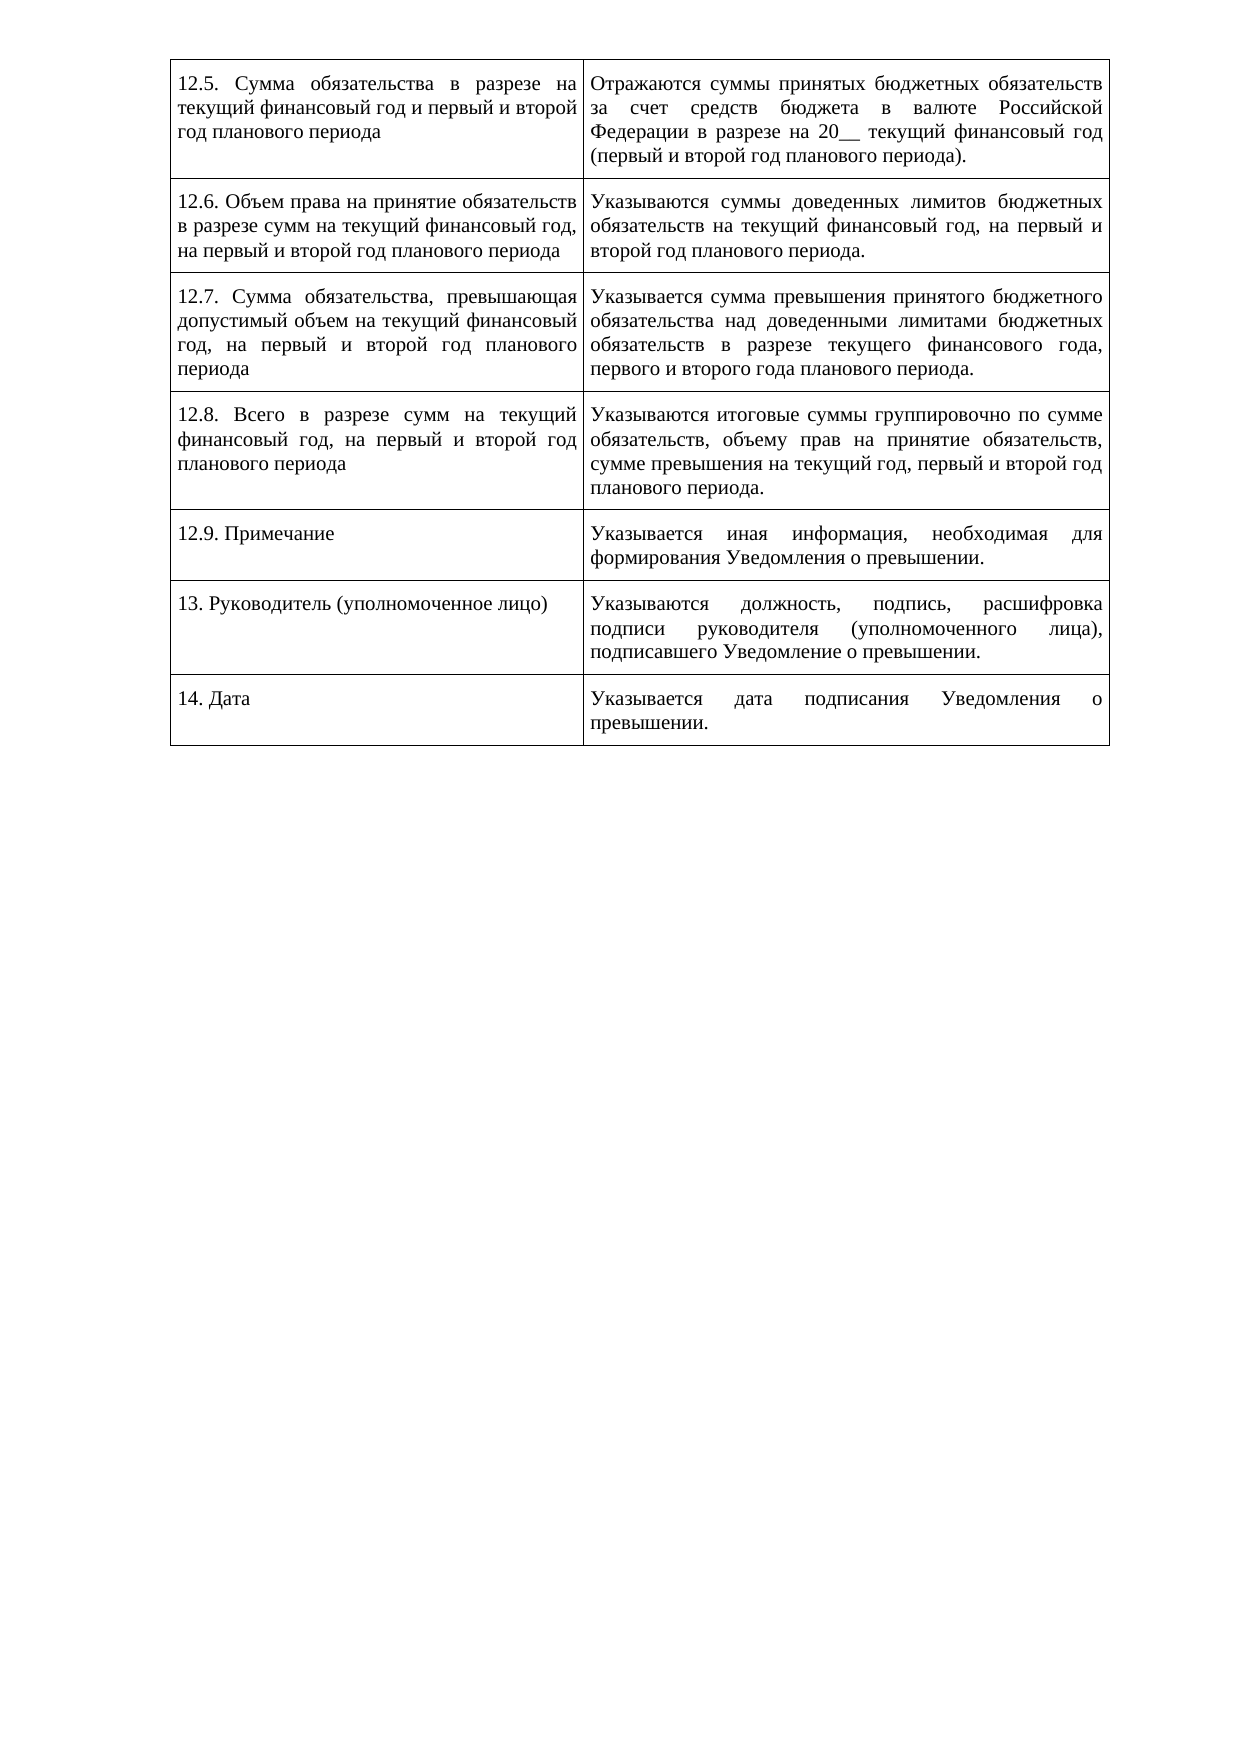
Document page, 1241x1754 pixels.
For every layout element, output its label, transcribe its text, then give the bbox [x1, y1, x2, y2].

table_cell 12.5. Сумма обязательства в разрезе на текущий финансовый год и первый и второй год планового периода [171, 60, 583, 178]
table_cell 12.8. Всего в разрезе сумм на текущий финансовый год, на первый и второй год планового периода [171, 392, 583, 509]
table_cell 13. Руководитель (уполномоченное лицо) [171, 581, 583, 674]
table_cell Указываются итоговые суммы группировочно по сумме обязательств, объему прав на принятие обязательств, сумме превышения на текущий год, первый и второй год планового периода. [584, 392, 1109, 509]
table_cell Указывается дата подписания Уведомления о превышении. [584, 675, 1109, 744]
table_cell Указываются суммы доведенных лимитов бюджетных обязательств на текущий финансовый год, на первый и второй год планового периода. [584, 179, 1109, 272]
table_cell Указывается сумма превышения принятого бюджетного обязательства над доведенными лимитами бюджетных обязательств в разрезе текущего финансового года, первого и второго года планового периода. [584, 273, 1109, 391]
table_cell 12.7. Сумма обязательства, превышающая допустимый объем на текущий финансовый год, на первый и второй год планового периода [171, 273, 583, 391]
table_cell 12.6. Объем права на принятие обязательств в разрезе сумм на текущий финансовый год, на первый и второй год планового периода [171, 179, 583, 272]
table_cell Отражаются суммы принятых бюджетных обязательств за счет средств бюджета в валюте Российской Федерации в разрезе на 20__ текущий финансовый год (первый и второй год планового периода). [584, 60, 1109, 178]
table_cell 14. Дата [171, 675, 583, 744]
table_cell Указываются должность, подпись, расшифровка подписи руководителя (уполномоченного лица), подписавшего Уведомление о превышении. [584, 581, 1109, 674]
table_cell 12.9. Примечание [171, 510, 583, 580]
table_cell Указывается иная информация, необходимая для формирования Уведомления о превышении. [584, 510, 1109, 580]
